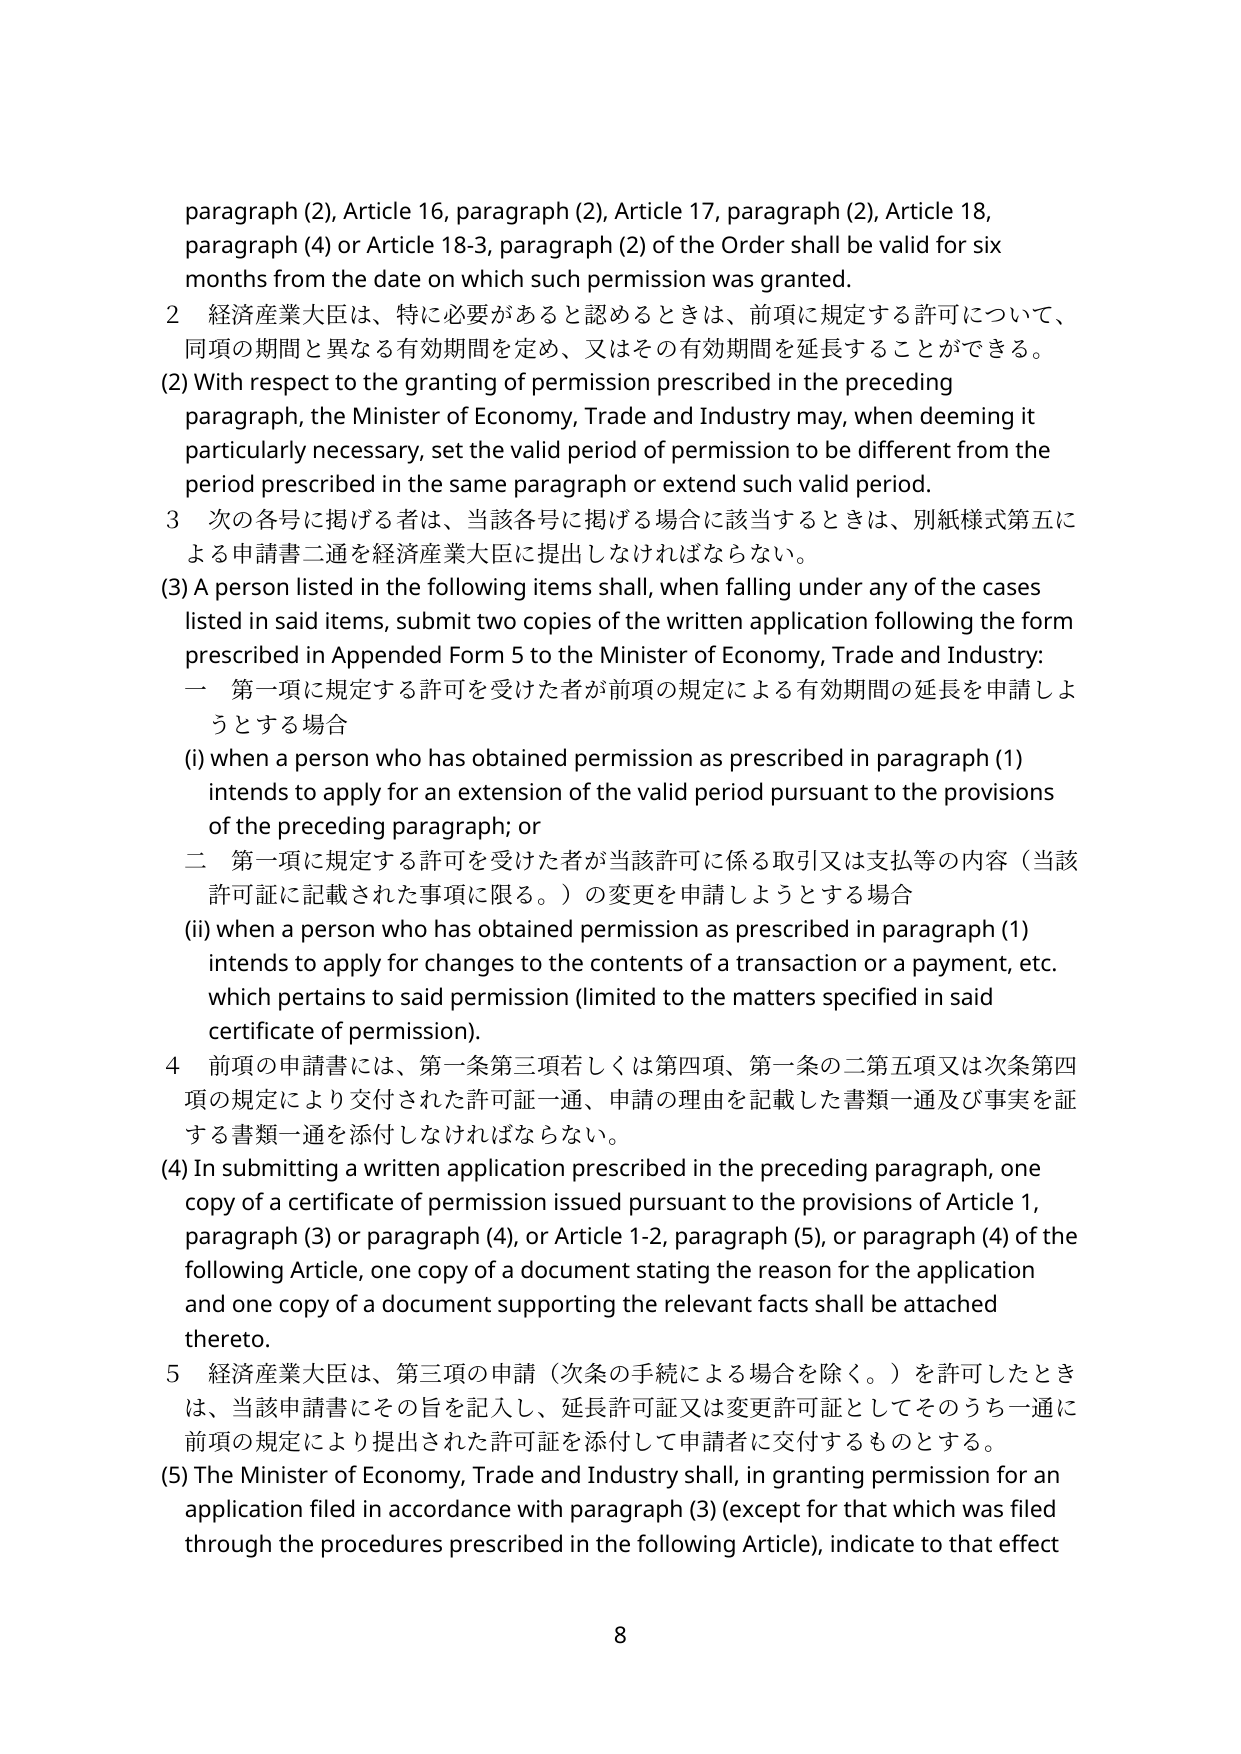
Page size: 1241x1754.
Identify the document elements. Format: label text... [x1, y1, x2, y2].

text (ii) when a person who has obtained permission as prescribed in paragraph (1) intends to apply for changes to the contents of a transaction or a payment, etc. which pertains to said permission (limited to the matters specified in said certificate of permission). [184, 911, 1079, 1048]
text ２ 経済産業大臣は、特に必要があると認めるときは、前項に規定する許可について、同項の期間と異なる有効期間を定め、又はその有効期間を延長することができる。 [161, 296, 1079, 364]
text ４ 前項の申請書には、第一条第三項若しくは第四項、第一条の二第五項又は次条第四項の規定により交付された許可証一通、申請の理由を記載した書類一通及び事実を証する書類一通を添付しなければならない。 [161, 1048, 1079, 1150]
text 二 第一項に規定する許可を受けた者が当該許可に係る取引又は支払等の内容（当該許可証に記載された事項に限る。）の変更を申請しようとする場合 [184, 843, 1079, 911]
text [161, 1458, 1079, 1560]
text 一 第一項に規定する許可を受けた者が前項の規定による有効期間の延長を申請しようとする場合 [184, 672, 1079, 740]
text (i) when a person who has obtained permission as prescribed in paragraph (1) intends to apply for an extension of the valid period pursuant to the provisions of the preceding paragraph; or [184, 740, 1079, 843]
text ３ 次の各号に掲げる者は、当該各号に掲げる場合に該当するときは、別紙様式第五による申請書二通を経済産業大臣に提出しなければならない。 [161, 501, 1079, 569]
text (3) A person listed in the following items shall, when falling under any of the cases listed in said items, submit two copies of the written application following the form prescribed in Appended Form 5 to the Minister of Economy, Trade and Industry: [161, 569, 1079, 672]
text (4) In submitting a written application prescribed in the preceding paragraph, one copy of a certificate of permission issued pursuant to the provisions of Article 1, paragraph (3) or paragraph (4), or Article 1-2, paragraph (5), or paragraph (4) of the following Article, one copy of a document stating the reason for the application and one copy of a document supporting the relevant facts shall be attached thereto. [161, 1150, 1079, 1355]
text (2) With respect to the granting of permission prescribed in the preceding paragraph, the Minister of Economy, Trade and Industry may, when deeming it particularly necessary, set the valid period of permission to be different from the period prescribed in the same paragraph or extend such valid period. [161, 364, 1079, 501]
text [161, 194, 1079, 296]
text ５ 経済産業大臣は、第三項の申請（次条の手続による場合を除く。）を許可したときは、当該申請書にその旨を記入し、延長許可証又は変更許可証としてそのうち一通に前項の規定により提出された許可証を添付して申請者に交付するものとする。 [161, 1355, 1079, 1458]
